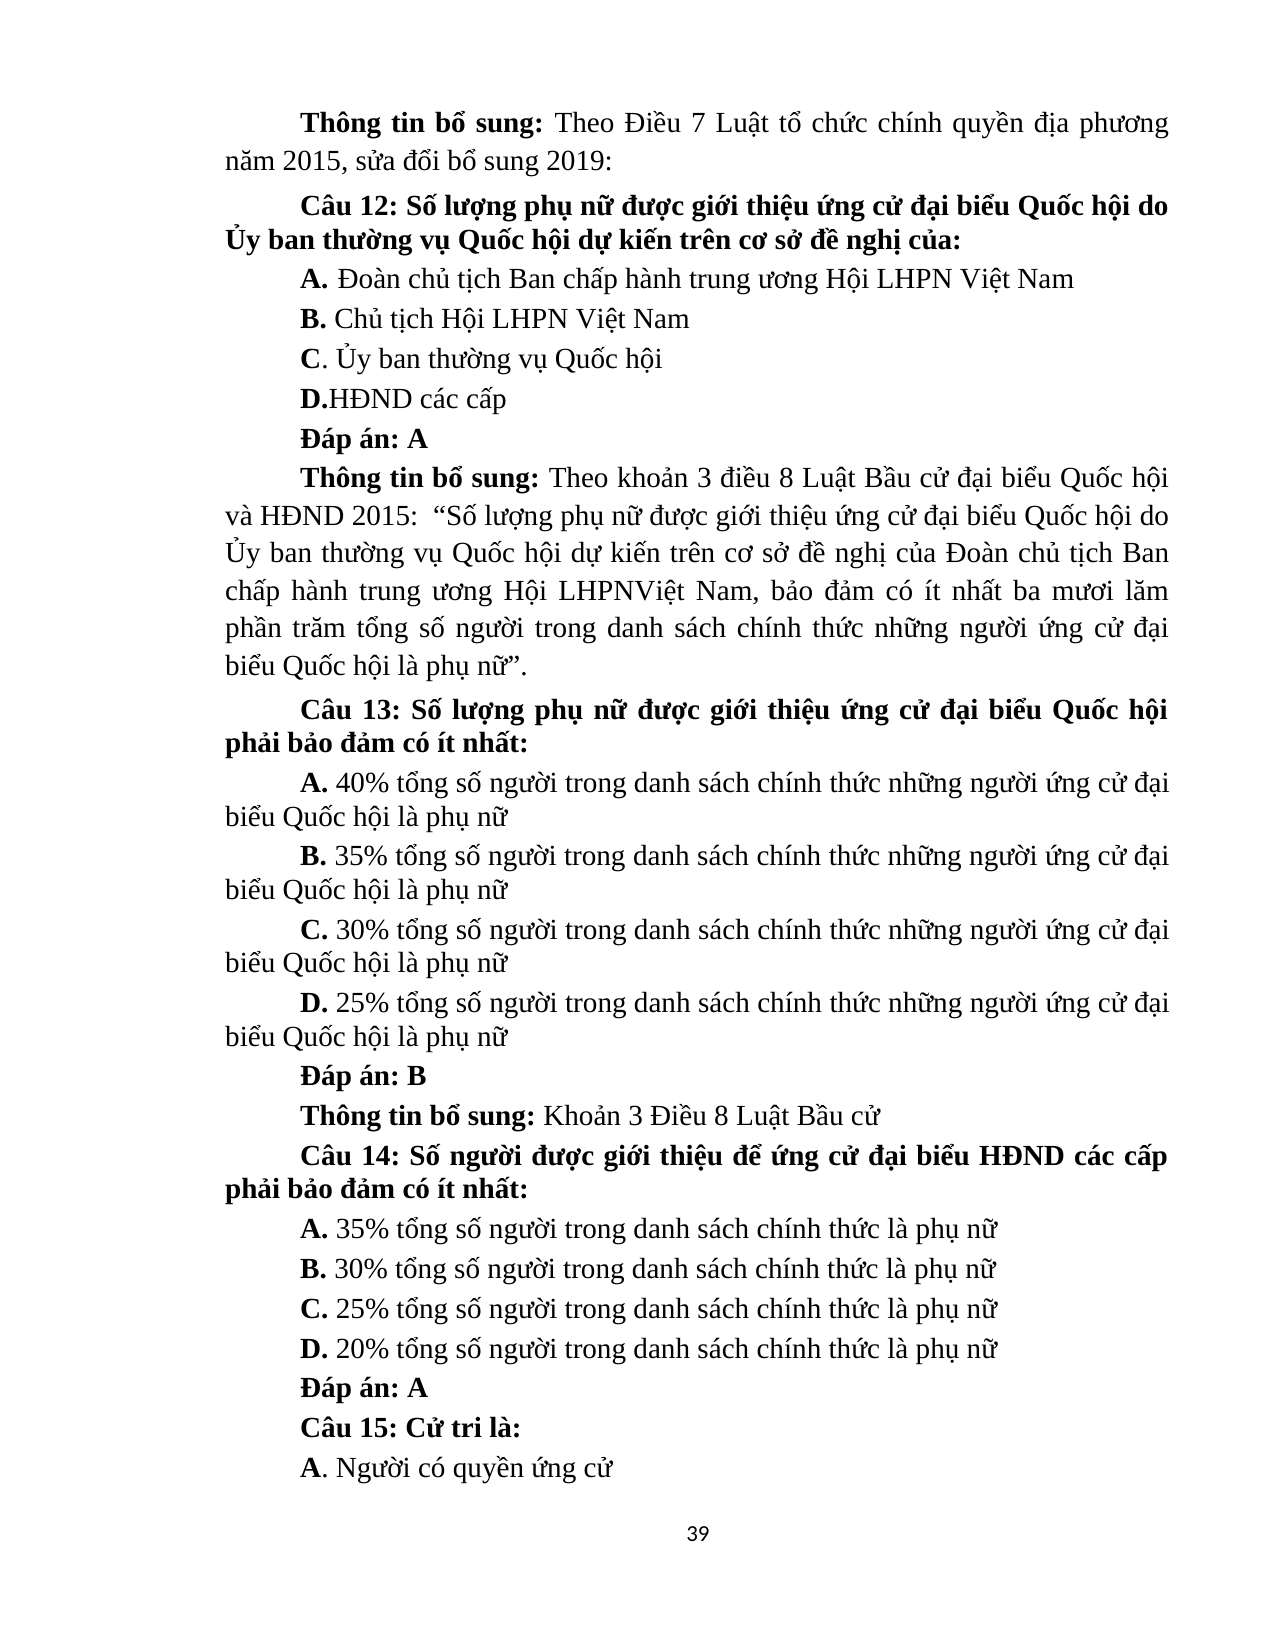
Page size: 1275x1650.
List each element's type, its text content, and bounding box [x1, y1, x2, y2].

text D. 20% tổng số người trong danh sách chính thức là phụ nữ [225, 1331, 1170, 1364]
text C. 30% tổng số người trong danh sách chính thức những người ứng cử đại biểu Quốc hội là phụ nữ [225, 912, 1170, 979]
text D.HĐND các cấp [225, 381, 1170, 414]
text B. 35% tổng số người trong danh sách chính thức những người ứng cử đại biểu Quốc hội là phụ nữ [225, 838, 1170, 906]
text Câu 13: Số lượng phụ nữ được giới thiệu ứng cử đại biểu Quốc hội phải bảo đảm có ít nhất: [225, 692, 1170, 759]
text A. 40% tổng số người trong danh sách chính thức những người ứng cử đại biểu Quốc hội là phụ nữ [225, 765, 1170, 832]
text C. 25% tổng số người trong danh sách chính thức là phụ nữ [225, 1291, 1170, 1324]
text B. Chủ tịch Hội LHPN Việt Nam [225, 301, 1170, 335]
text D. 25% tổng số người trong danh sách chính thức những người ứng cử đại biểu Quốc hội là phụ nữ [225, 985, 1170, 1052]
text B. 30% tổng số người trong danh sách chính thức là phụ nữ [225, 1251, 1170, 1285]
text A. Người có quyền ứng cử [225, 1450, 1170, 1484]
text A. 35% tổng số người trong danh sách chính thức là phụ nữ [225, 1211, 1170, 1245]
text Câu 14: Số người được giới thiệu để ứng cử đại biểu HĐND các cấp phải bảo đảm có ít nhất: [225, 1138, 1170, 1205]
list Đoàn chủ tịch Ban chấp hành trung ương Hội LHPN Việt Nam [300, 262, 1170, 295]
text Thông tin bổ sung: Theo Điều 7 Luật tổ chức chính quyền địa phương năm 2015, sửa đổi bổ sung 2019: [225, 105, 1170, 177]
text Câu 12: Số lượng phụ nữ được giới thiệu ứng cử đại biểu Quốc hội do Ủy ban thường vụ Quốc hội dự kiến trên cơ sở đề nghị của: [225, 188, 1170, 255]
text Thông tin bổ sung: Theo khoản 3 điều 8 Luật Bầu cử đại biểu Quốc hội và HĐND 2015: “Số lượng phụ nữ được giới thiệu ứng cử đại biểu Quốc hội do Ủy ban thường vụ Quốc hội dự kiến trên cơ sở đề nghị của Đoàn chủ tịch Ban chấp hành trung ương Hội LHPNViệt Nam, bảo đảm có ít nhất ba mươi lăm phần trăm tổng số người trong danh sách chính thức những người ứng cử đại biểu Quốc hội là phụ nữ”. [225, 461, 1170, 682]
text C. Ủy ban thường vụ Quốc hội [225, 341, 1170, 375]
text Đáp án: B [225, 1058, 1170, 1092]
text Đáp án: A [225, 1371, 1170, 1404]
text Câu 15: Cử tri là: [225, 1410, 1170, 1444]
text Thông tin bổ sung: Khoản 3 Điều 8 Luật Bầu cử [225, 1098, 1170, 1132]
text Đáp án: A [225, 421, 1170, 454]
